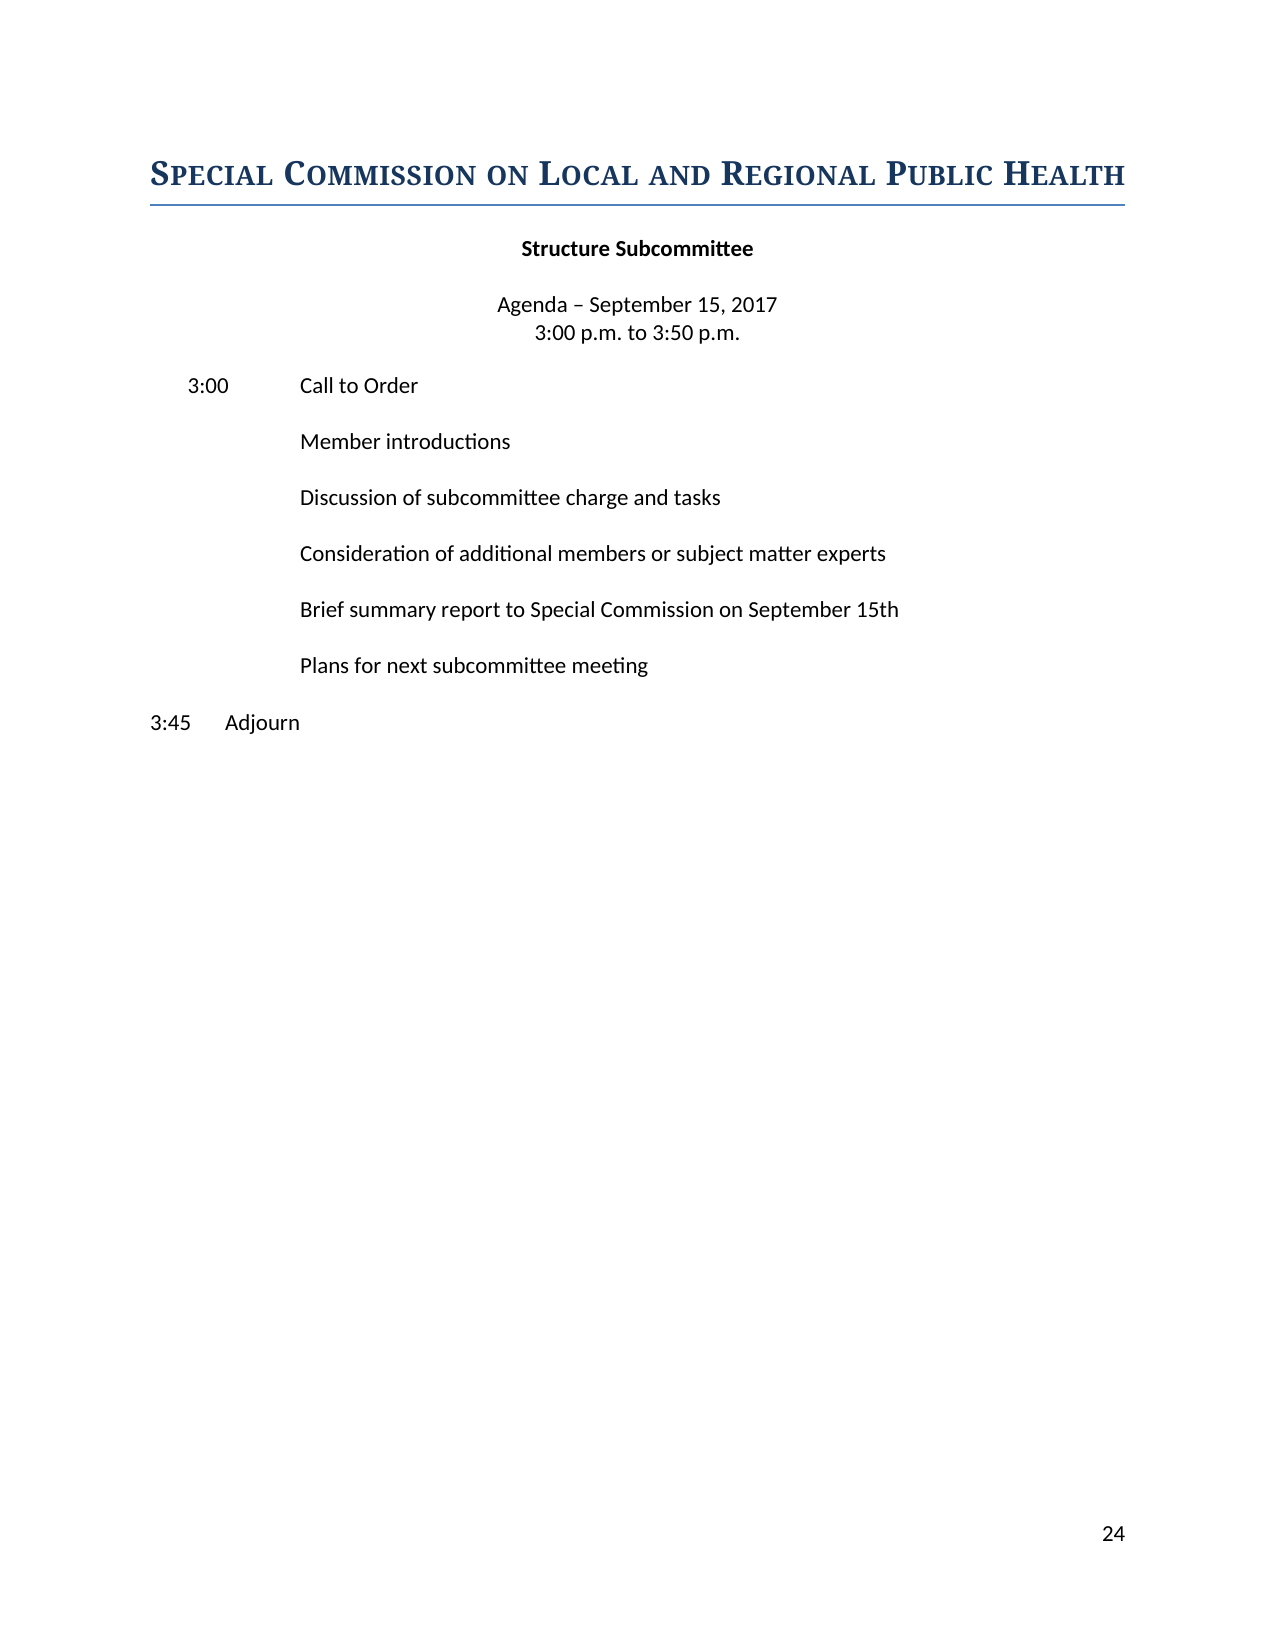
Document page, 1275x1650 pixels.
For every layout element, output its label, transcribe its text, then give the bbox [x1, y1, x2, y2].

text 3:00 Call to Order [187, 371, 1125, 399]
text Discussion of subcommittee charge and tasks [262, 483, 1125, 511]
text Member introductions [262, 427, 1125, 455]
text 3:45 Adjourn [150, 708, 1125, 736]
text Brief summary report to Special Commission on September 15th [262, 596, 1125, 623]
text Structure Subcommittee [150, 234, 1125, 262]
text Agenda – September 15, 2017 [150, 290, 1125, 318]
text Special Commission on Local and Regional Public Health [150, 150, 1125, 204]
text Plans for next subcommittee meeting [262, 652, 1125, 679]
text Consideration of additional members or subject matter experts [262, 539, 1125, 567]
text 3:00 p.m. to 3:50 p.m. [150, 318, 1125, 346]
